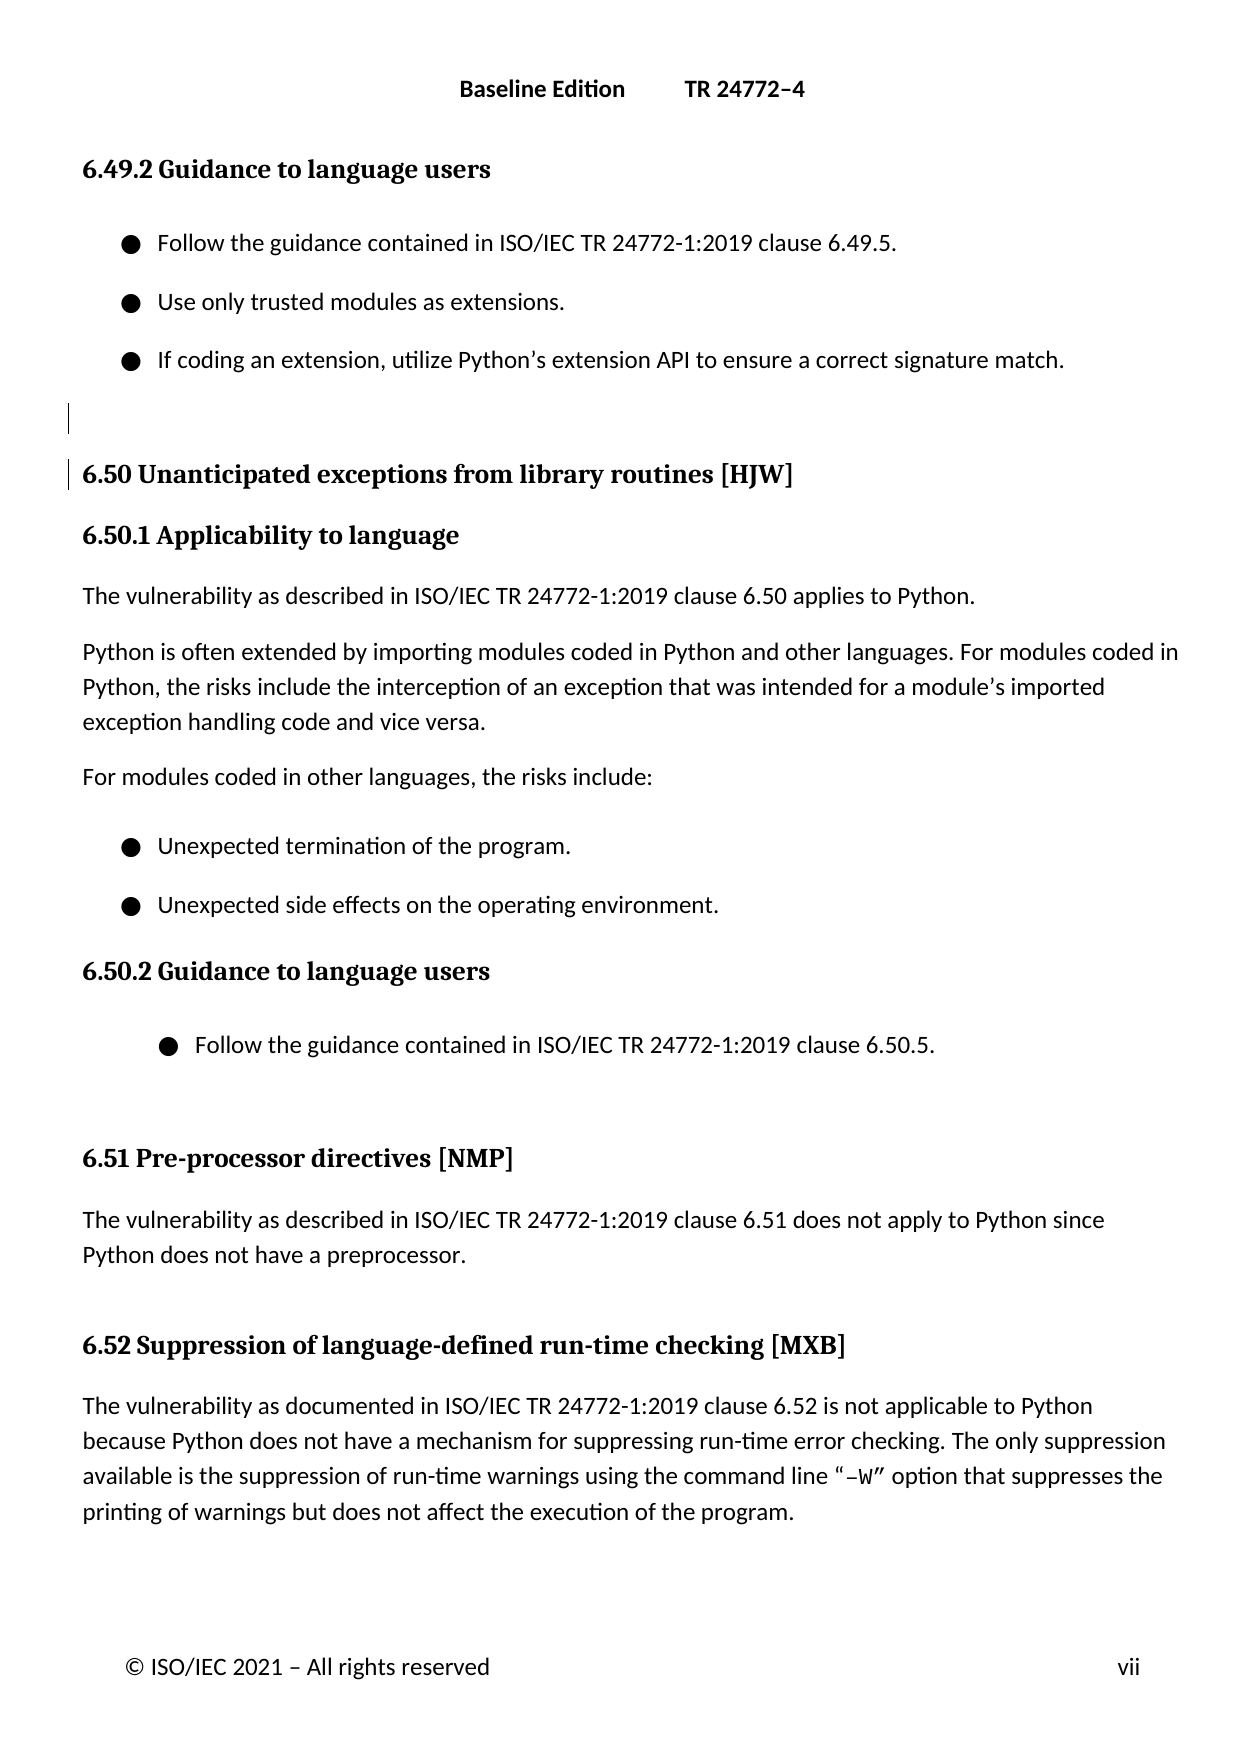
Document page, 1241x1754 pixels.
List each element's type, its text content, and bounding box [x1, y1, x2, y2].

text Python is often extended by importing modules coded in Python and other languages. For modules coded in Python, the risks include the interception of an exception that was intended for a module’s imported exception handling code and vice versa. [82, 636, 1182, 736]
subtitle 6.50.1 Applicability to language [82, 520, 1182, 551]
text The vulnerability as documented in ISO/IEC TR 24772-1:2019 clause 6.52 is not applicable to Python because Python does not have a mechanism for suppressing run-time error checking. The only suppression available is the suppression of run-time warnings using the command line “–W” option that suppresses the printing of warnings but does not affect the execution of the program. [82, 1391, 1182, 1527]
subtitle 6.50.2 Guidance to language users [82, 956, 1182, 987]
subtitle 6.49.2 Guidance to language users [82, 154, 1182, 185]
list Follow the guidance contained in ISO/IEC TR 24772-1:2019 clause 6.49.5. [120, 214, 1182, 265]
text The vulnerability as described in ISO/IEC TR 24772-1:2019 clause 6.51 does not apply to Python since Python does not have a preprocessor. [82, 1204, 1182, 1269]
text For modules coded in other languages, the risks include: [82, 762, 1182, 792]
subtitle 6.50 Unanticipated exceptions from library routines [HJW] [82, 459, 1182, 490]
list If coding an extension, utilize Python’s extension API to ensure a correct signature match. [120, 332, 1182, 383]
subtitle 6.51 Pre-processor directives [NMP] [82, 1143, 1182, 1174]
text The vulnerability as described in ISO/IEC TR 24772-1:2019 clause 6.50 applies to Python. [82, 580, 1182, 610]
list Use only trusted modules as extensions. [120, 273, 1182, 324]
list Unexpected side effects on the operating environment. [120, 876, 1182, 927]
list Unexpected termination of the program. [120, 817, 1182, 869]
subtitle 6.52 Suppression of language-defined run-time checking [MXB] [82, 1330, 1182, 1361]
list Follow the guidance contained in ISO/IEC TR 24772-1:2019 clause 6.50.5. [157, 1016, 1182, 1067]
